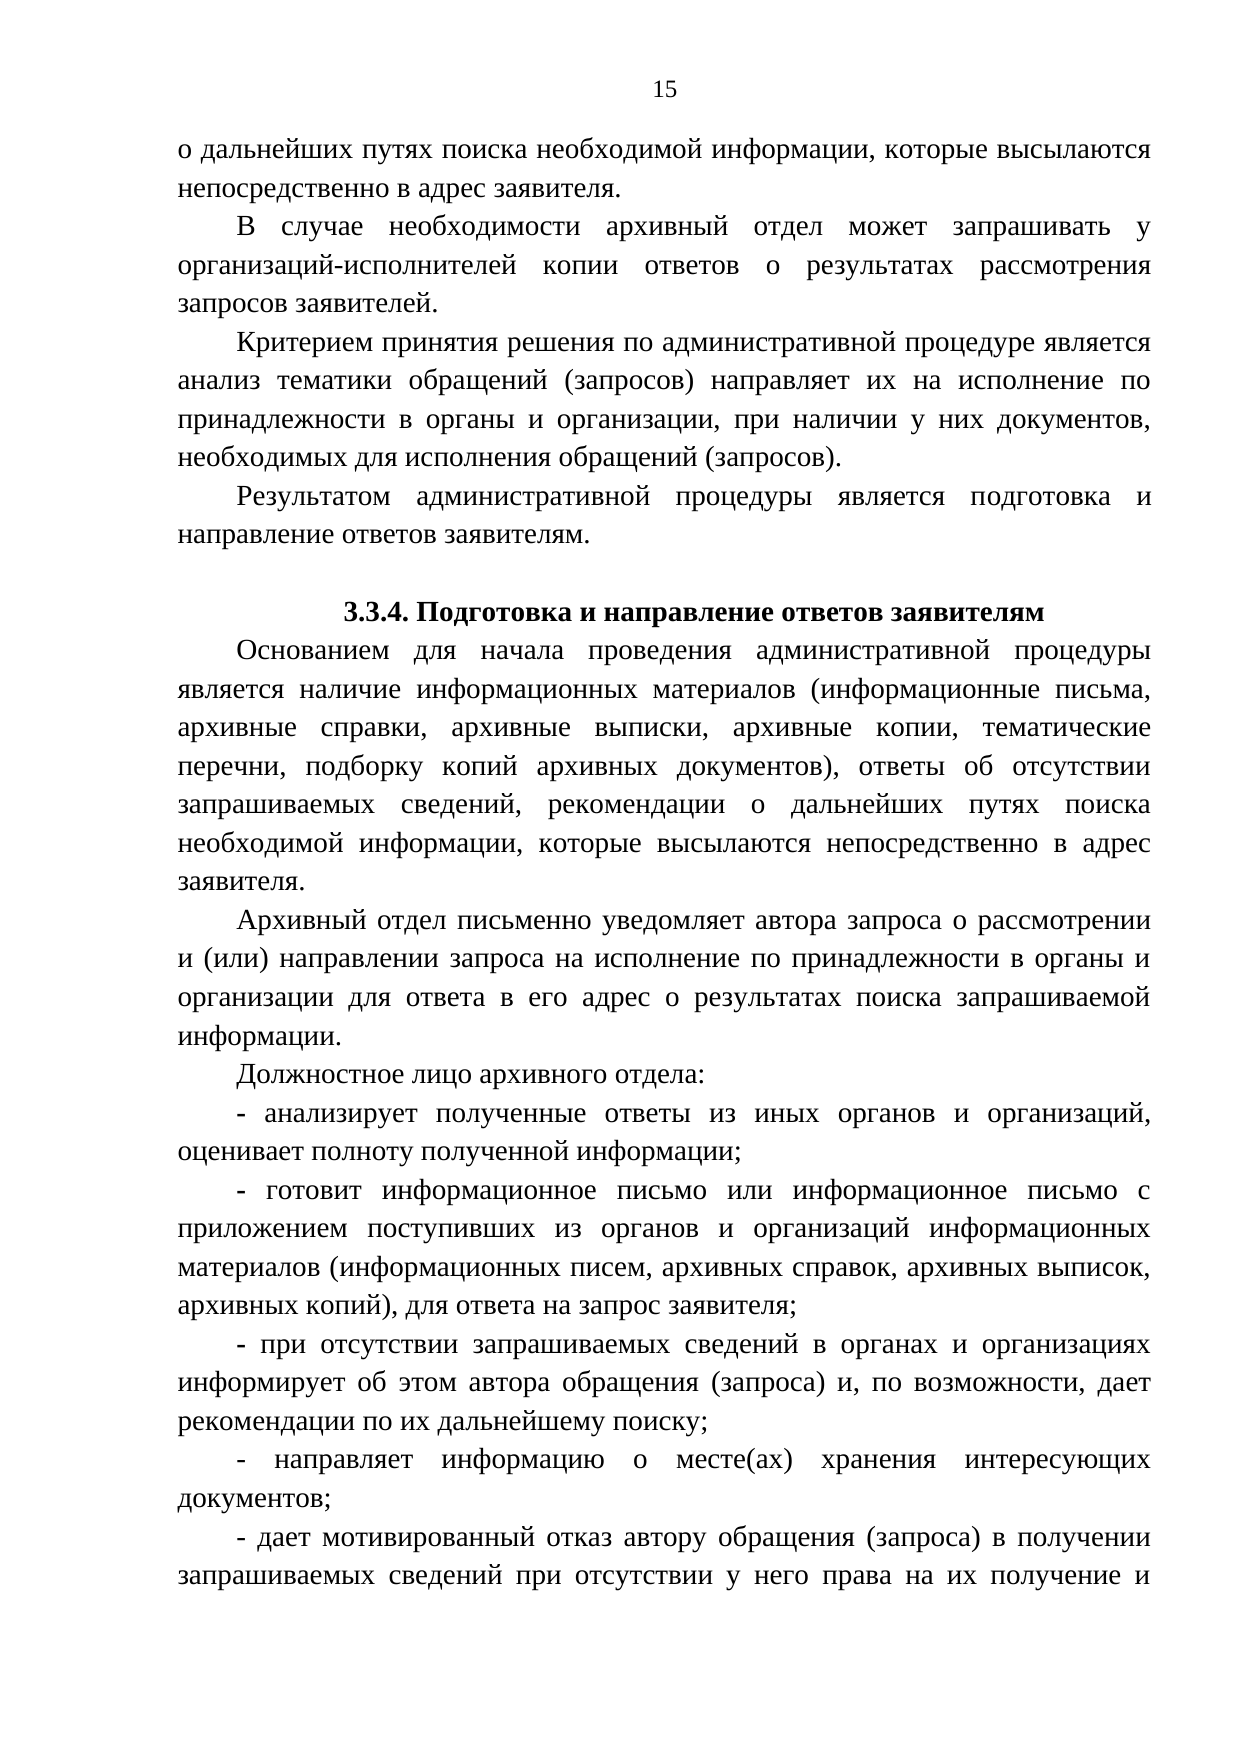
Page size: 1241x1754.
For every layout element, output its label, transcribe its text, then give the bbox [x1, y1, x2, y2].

text Архивный отдел письменно уведомляет автора запроса о рассмотрении и (или) направлении запроса на исполнение по принадлежности в органы и организации для ответа в его адрес о результатах поиска запрашиваемой информации. [177, 902, 1152, 1051]
text Критерием принятия решения по административной процедуре является анализ тематики обращений (запросов) направляет их на исполнение по принадлежности в органы и организации, при наличии у них документов, необходимых для исполнения обращений (запросов). [177, 324, 1152, 473]
text - анализирует полученные ответы из иных органов и организаций, оценивает полноту полученной информации; [177, 1095, 1152, 1167]
text - направляет информацию о месте(ах) хранения интересующих документов; [177, 1442, 1152, 1514]
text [177, 1519, 1152, 1591]
text 3.3.4. Подготовка и направление ответов заявителям [177, 594, 1152, 627]
text Основанием для начала проведения административной процедуры является наличие информационных материалов (информационные письма, архивные справки, архивные выписки, архивные копии, тематические перечни, подборку копий архивных документов), ответы об отсутствии запрашиваемых сведений, рекомендации о дальнейших путях поиска необходимой информации, которые высылаются непосредственно в адрес заявителя. [177, 632, 1152, 897]
text - при отсутствии запрашиваемых сведений в органах и организациях информирует об этом автора обращения (запроса) и, по возможности, дает рекомендации по их дальнейшему поиску; [177, 1326, 1152, 1437]
text - готовит информационное письмо или информационное письмо с приложением поступивших из органов и организаций информационных материалов (информационных писем, архивных справок, архивных выписок, архивных копий), для ответа на запрос заявителя; [177, 1172, 1152, 1321]
text В случае необходимости архивный отдел может запрашивать у организаций-исполнителей копии ответов о результатах рассмотрения запросов заявителей. [177, 208, 1152, 319]
text Должностное лицо архивного отдела: [177, 1056, 1152, 1090]
text Результатом административной процедуры является подготовка и направление ответов заявителям. [177, 478, 1152, 550]
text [177, 131, 1152, 203]
